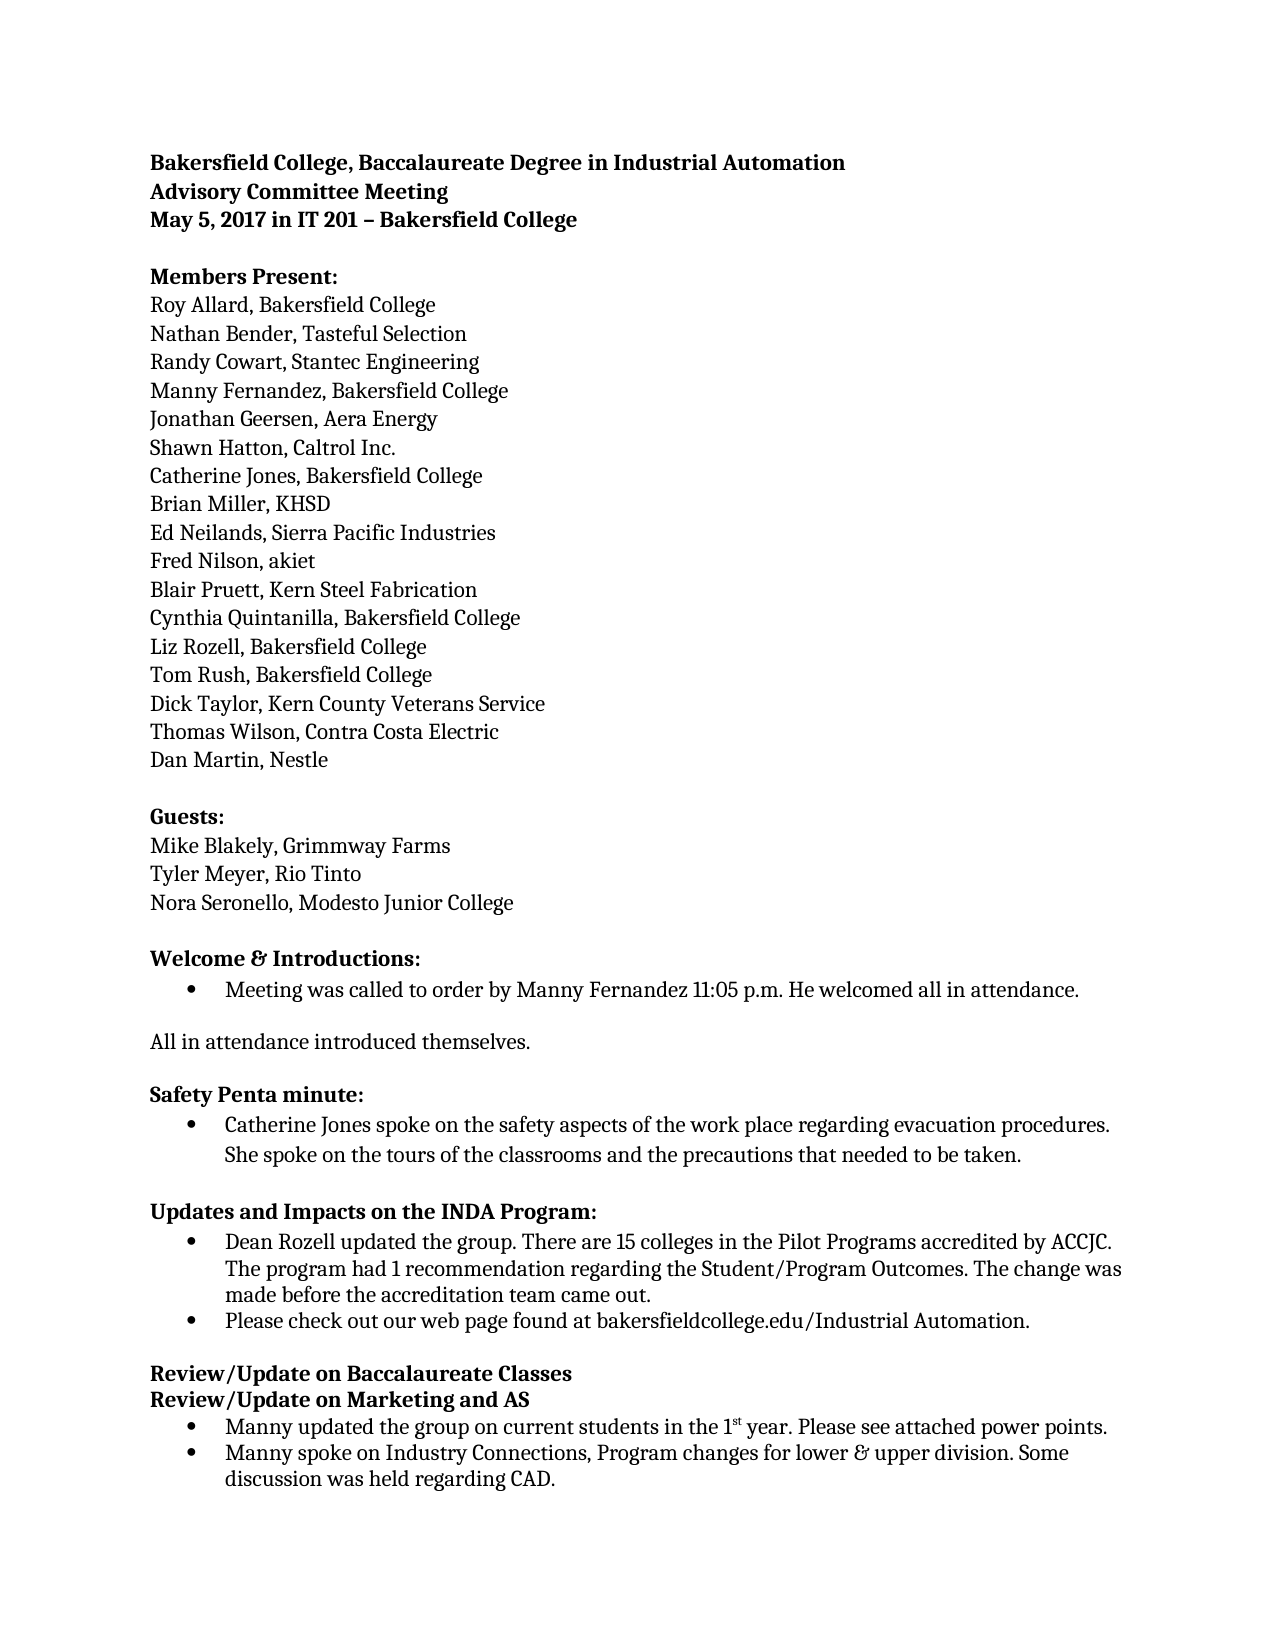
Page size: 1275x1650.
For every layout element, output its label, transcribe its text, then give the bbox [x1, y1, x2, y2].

text Advisory Committee Meeting [150, 178, 1125, 205]
text Ed Neilands, Sierra Pacific Industries [150, 520, 1125, 546]
text Bakersfield College, Baccalaureate Degree in Industrial Automation [150, 150, 1125, 176]
text Tyler Meyer, Rio Tinto [150, 861, 1125, 887]
list Please check out our web page found at bakersfieldcollege.edu/Industrial Automation. [187, 1308, 1125, 1334]
text Shawn Hatton, Caltrol Inc. [150, 434, 1125, 461]
text All in attendance introduced themselves. [150, 1029, 1125, 1056]
list Catherine Jones spoke on the safety aspects of the work place regarding evacuation procedures. She spoke on the tours of the classrooms and the precautions that needed to be taken. [187, 1112, 1125, 1169]
text Tom Rush, Bakersfield College [150, 662, 1125, 688]
text Thomas Wilson, Contra Costa Electric [150, 719, 1125, 745]
text Blair Pruett, Kern Steel Fabrication [150, 577, 1125, 603]
text May 5, 2017 in IT 201 – Bakersfield College [150, 207, 1125, 233]
text Welcome & Introductions: [150, 946, 1125, 973]
text Liz Rozell, Bakersfield College [150, 633, 1125, 660]
text Members Present: [150, 264, 1125, 290]
text Manny Fernandez, Bakersfield College [150, 377, 1125, 404]
text Cynthia Quintanilla, Bakersfield College [150, 605, 1125, 631]
text Dick Taylor, Kern County Veterans Service [150, 690, 1125, 717]
list Meeting was called to order by Manny Fernandez 11:05 p.m. He welcomed all in attendance. [187, 976, 1125, 1003]
text Fred Nilson, akiet [150, 548, 1125, 574]
text Jonathan Geersen, Aera Energy [150, 406, 1125, 432]
text Updates and Impacts on the INDA Program: [150, 1199, 1125, 1225]
text Review/Update on Marketing and AS [150, 1387, 1125, 1413]
text Mike Blakely, Grimmway Farms [150, 832, 1125, 859]
list Manny spoke on Industry Connections, Program changes for lower & upper division. Some discussion was held regarding CAD. [187, 1440, 1125, 1493]
list Manny updated the group on current students in the 1st year. Please see attached power points. [187, 1413, 1125, 1440]
text Nathan Bender, Tasteful Selection [150, 321, 1125, 347]
text Roy Allard, Bakersfield College [150, 292, 1125, 318]
text Nora Seronello, Modesto Junior College [150, 889, 1125, 916]
text Guests: [150, 804, 1125, 830]
text Brian Miller, KHSD [150, 491, 1125, 518]
text Review/Update on Baccalaureate Classes [150, 1361, 1125, 1387]
list Dean Rozell updated the group. There are 15 colleges in the Pilot Programs accredited by ACCJC. The program had 1 recommendation regarding the Student/Program Outcomes. The change was made before the accreditation team came out. [187, 1229, 1125, 1308]
text Randy Cowart, Stantec Engineering [150, 349, 1125, 375]
text Safety Penta minute: [150, 1082, 1125, 1108]
text Dan Martin, Nestle [150, 747, 1125, 773]
text Catherine Jones, Bakersfield College [150, 463, 1125, 489]
